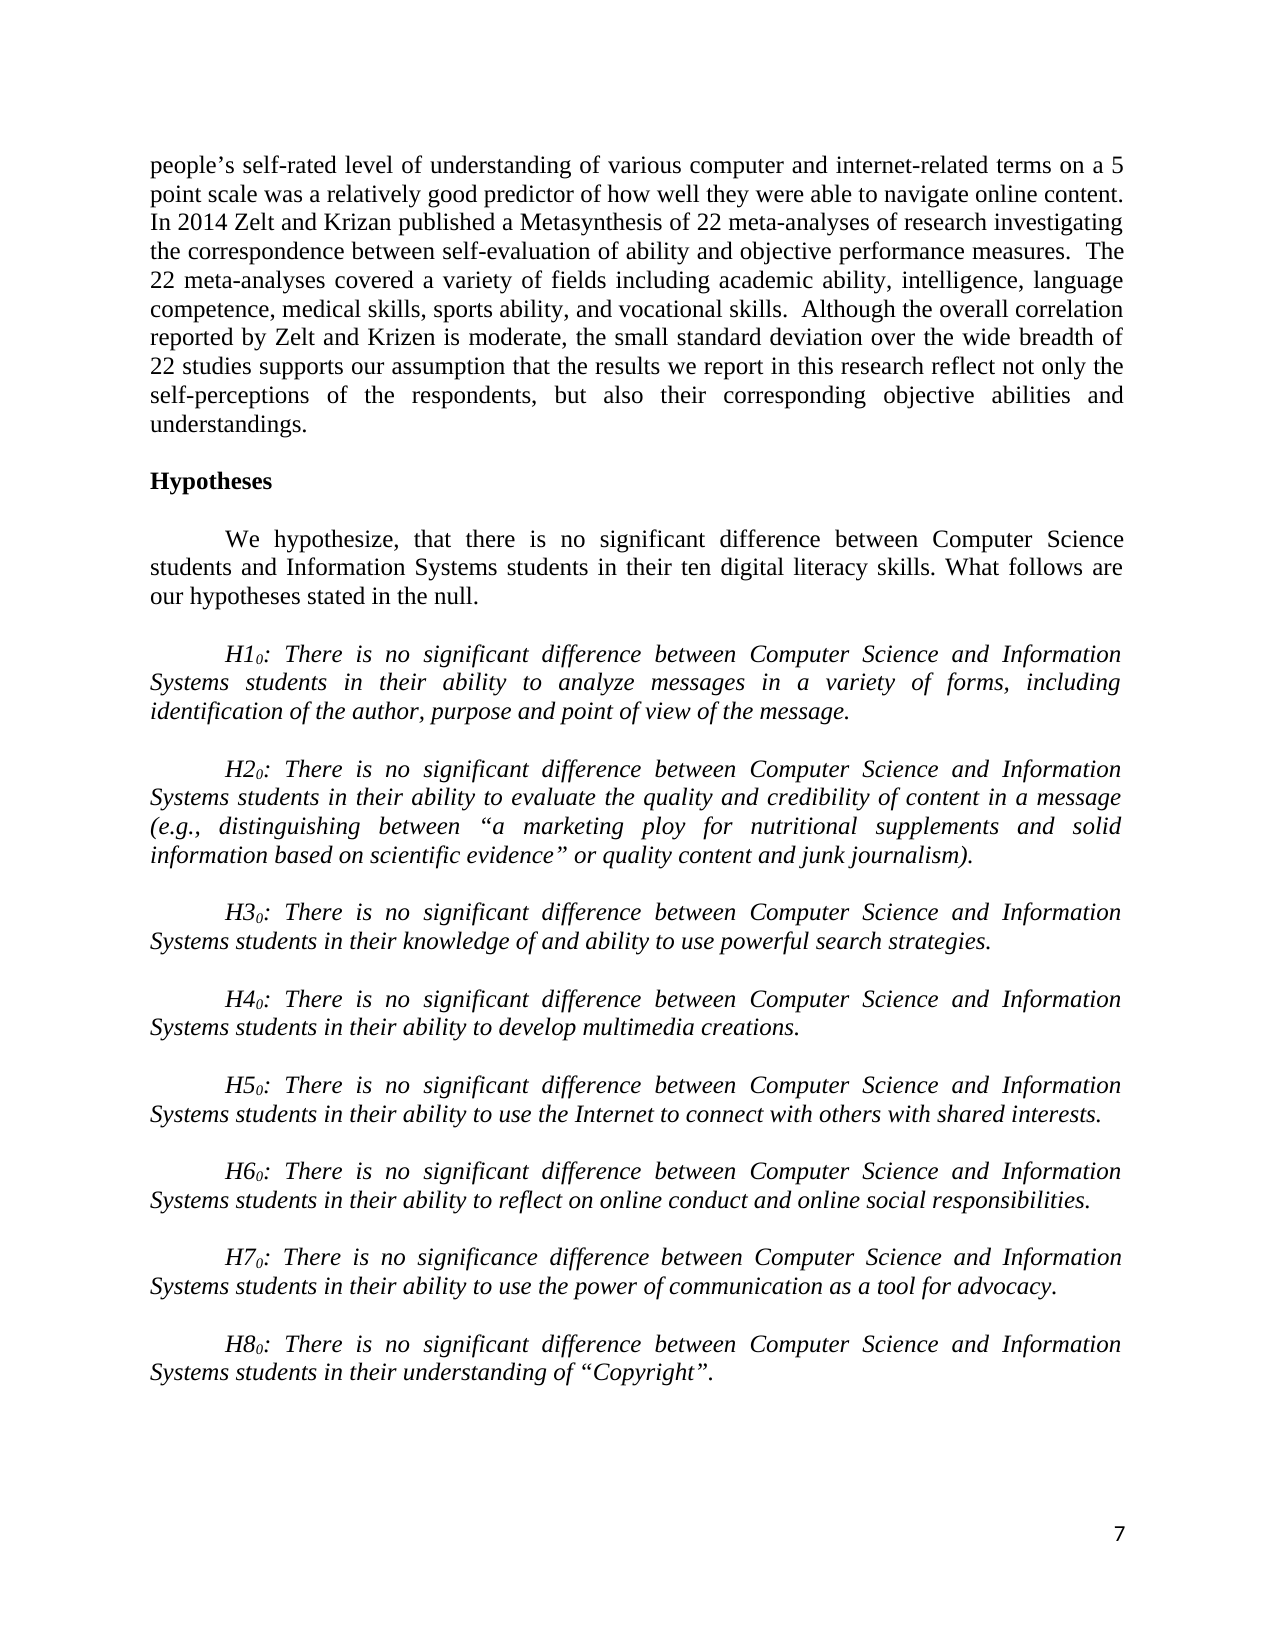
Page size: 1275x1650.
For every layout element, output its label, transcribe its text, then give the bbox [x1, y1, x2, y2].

text H80: There is no significant difference between Computer Science and Information Systems students in their understanding of “Copyright”. [150, 1329, 1125, 1386]
text We hypothesize, that there is no significant difference between Computer Science students and Information Systems students in their ten digital literacy skills. What follows are our hypotheses stated in the null. [150, 524, 1125, 610]
text H60: There is no significant difference between Computer Science and Information Systems students in their ability to reflect on online conduct and online social responsibilities. [150, 1156, 1125, 1214]
text H20: There is no significant difference between Computer Science and Information Systems students in their ability to evaluate the quality and credibility of content in a message (e.g., distinguishing between “a marketing ploy for nutritional supplements and solid information based on scientific evidence” or quality content and junk journalism). [150, 754, 1125, 869]
text H50: There is no significant difference between Computer Science and Information Systems students in their ability to use the Internet to connect with others with shared interests. [150, 1070, 1125, 1127]
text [150, 150, 1125, 437]
text H10: There is no significant difference between Computer Science and Information Systems students in their ability to analyze messages in a variety of forms, including identification of the author, purpose and point of view of the message. [150, 639, 1125, 725]
text H30: There is no significant difference between Computer Science and Information Systems students in their knowledge of and ability to use powerful search strategies. [150, 897, 1125, 955]
text Hypotheses [150, 466, 1125, 495]
text H40: There is no significant difference between Computer Science and Information Systems students in their ability to develop multimedia creations. [150, 984, 1125, 1041]
text H70: There is no significance difference between Computer Science and Information Systems students in their ability to use the power of communication as a tool for advocacy. [150, 1242, 1125, 1300]
